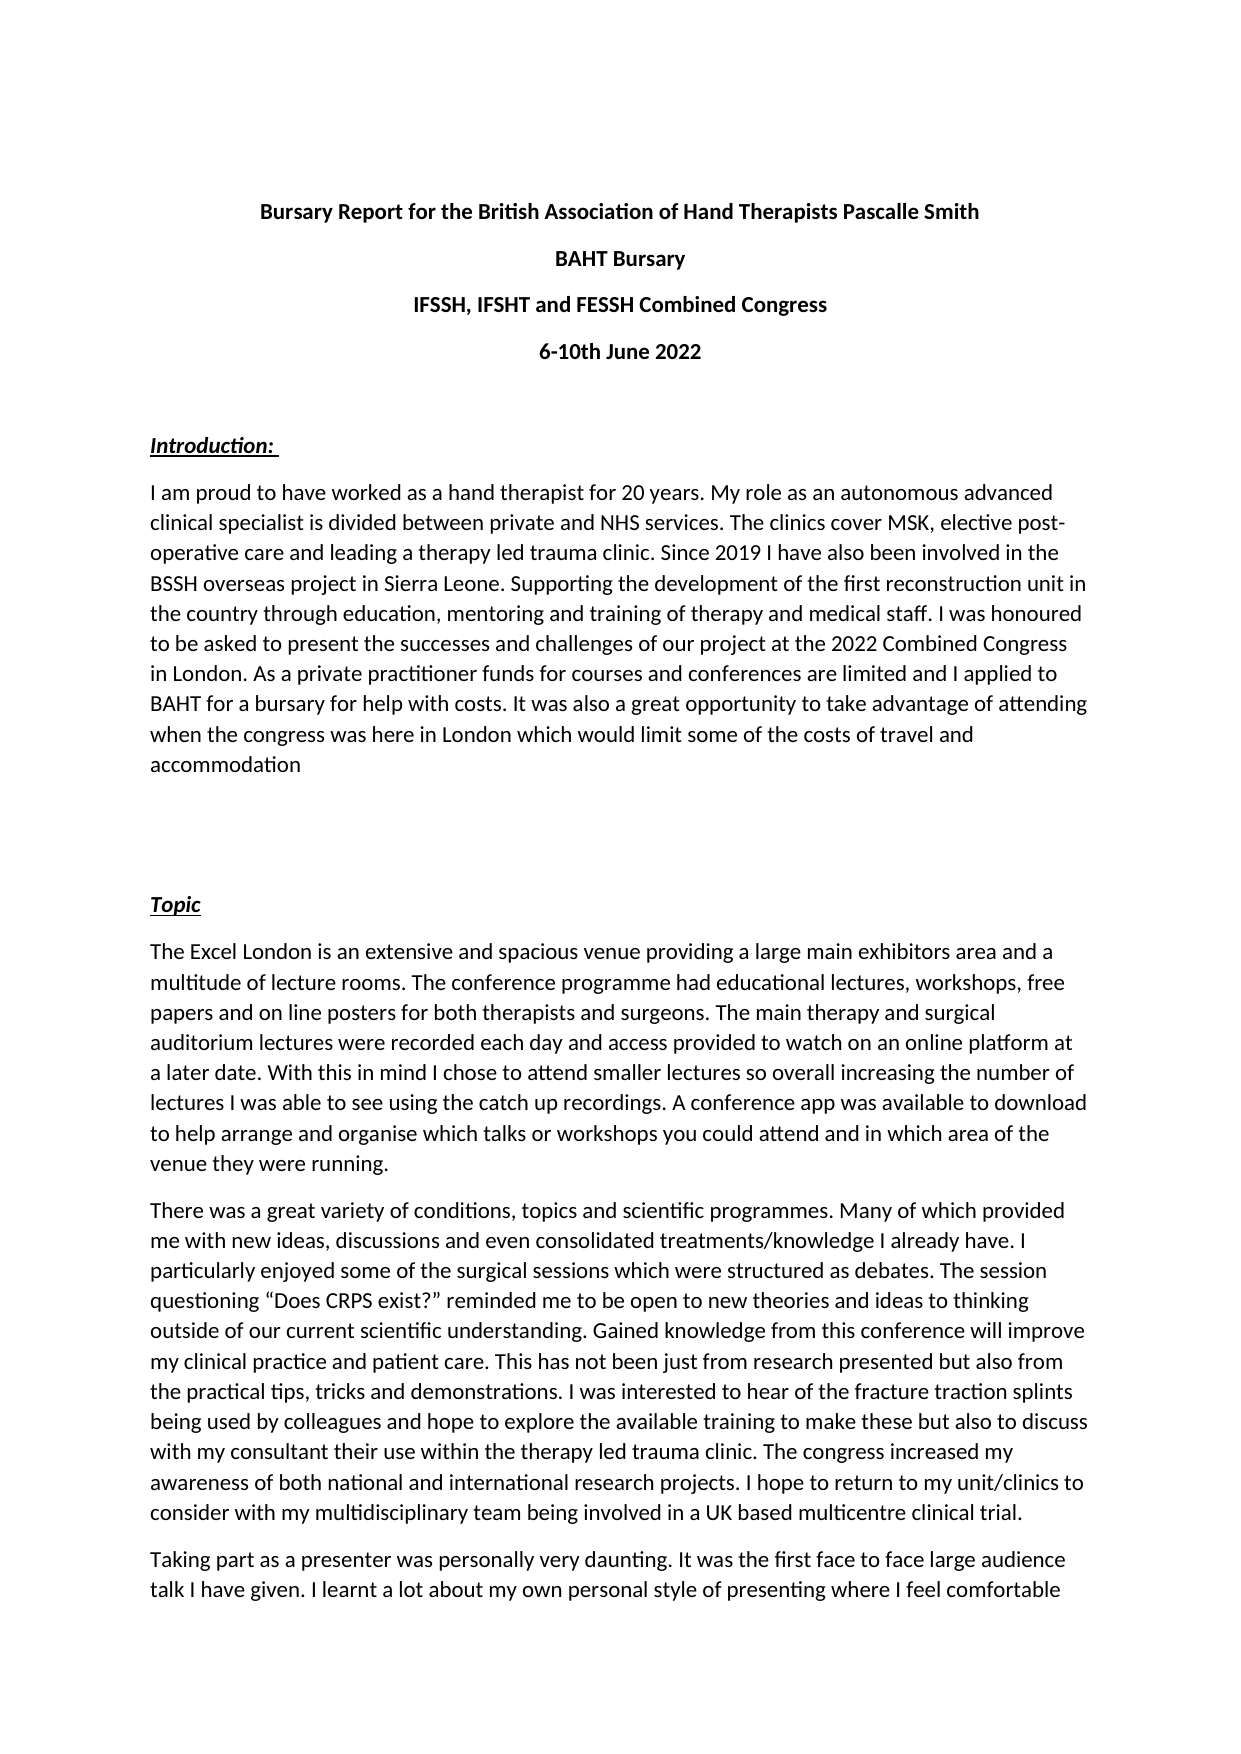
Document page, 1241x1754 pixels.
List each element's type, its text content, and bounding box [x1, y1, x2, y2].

text Topic [150, 891, 1090, 919]
text 6-10th June 2022 [150, 337, 1090, 366]
text The Excel London is an extensive and spacious venue providing a large main exhibitors area and a multitude of lecture rooms. The conference programme had educational lectures, workshops, free papers and on line posters for both therapists and surgeons. The main therapy and surgical auditorium lectures were recorded each day and access provided to watch on an online platform at a later date. With this in mind I chose to attend smaller lectures so overall increasing the number of lectures I was able to see using the catch up recordings. A conference app was available to download to help arrange and organise which talks or workshops you could attend and in which area of the venue they were running. [150, 937, 1090, 1177]
text BAHT Bursary [150, 244, 1090, 272]
text Introduction: [150, 431, 1090, 459]
text I am proud to have worked as a hand therapist for 20 years. My role as an autonomous advanced clinical specialist is divided between private and NHS services. The clinics cover MSK, elective post-operative care and leading a therapy led trauma clinic. Since 2019 I have also been involved in the BSSH overseas project in Sierra Leone. Supporting the development of the first reconstruction unit in the country through education, mentoring and training of therapy and medical staff. I was honoured to be asked to present the successes and challenges of our project at the 2022 Combined Congress in London. As a private practitioner funds for courses and conferences are limited and I applied to BAHT for a bursary for help with costs. It was also a great opportunity to take advantage of attending when the congress was here in London which would limit some of the costs of travel and accommodation [150, 478, 1090, 778]
text There was a great variety of conditions, topics and scientific programmes. Many of which provided me with new ideas, discussions and even consolidated treatments/knowledge I already have. I particularly enjoyed some of the surgical sessions which were structured as debates. The session questioning “Does CRPS exist?” reminded me to be open to new theories and ideas to thinking outside of our current scientific understanding. Gained knowledge from this conference will improve my clinical practice and patient care. This has not been just from research presented but also from the practical tips, tricks and demonstrations. I was interested to hear of the fracture traction splints being used by colleagues and hope to explore the available training to make these but also to discuss with my consultant their use within the therapy led trauma clinic. The congress increased my awareness of both national and international research projects. I hope to return to my unit/clinics to consider with my multidisciplinary team being involved in a UK based multicentre clinical trial. [150, 1196, 1090, 1526]
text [150, 1545, 1090, 1603]
text IFSSH, IFSHT and FESSH Combined Congress [150, 291, 1090, 319]
text Bursary Report for the British Association of Hand Therapists Pascalle Smith [150, 197, 1090, 225]
